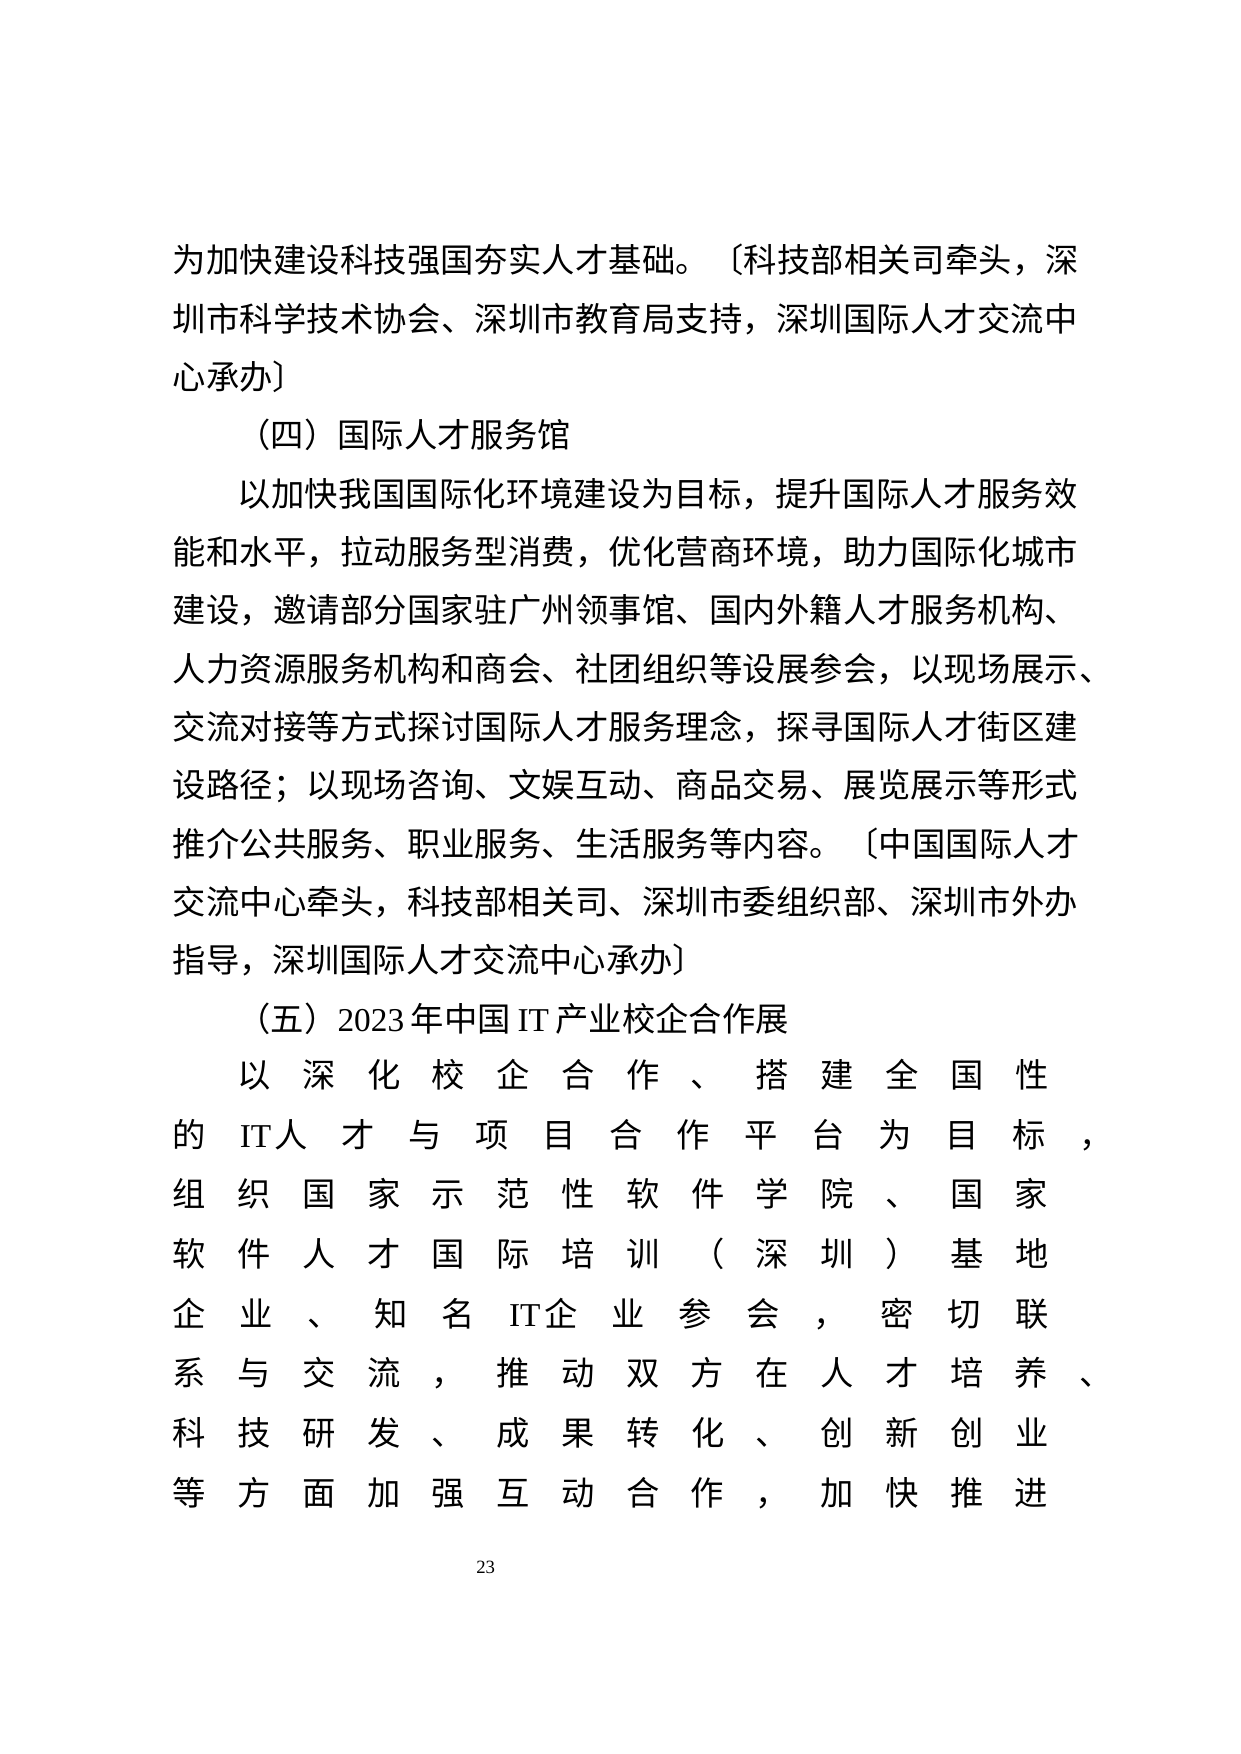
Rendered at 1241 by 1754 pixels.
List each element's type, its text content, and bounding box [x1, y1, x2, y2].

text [172, 1043, 1079, 1520]
text （五）2023年中国IT产业校企合作展 [172, 984, 1079, 1043]
text （四）国际人才服务馆 [172, 401, 1079, 459]
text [172, 226, 1079, 401]
text 以加快我国国际化环境建设为目标，提升国际人才服务效能和水平，拉动服务型消费，优化营商环境，助力国际化城市建设，邀请部分国家驻广州领事馆、国内外籍人才服务机构、人力资源服务机构和商会、社团组织等设展参会，以现场展示、交流对接等方式探讨国际人才服务理念，探寻国际人才街区建设路径；以现场咨询、文娱互动、商品交易、展览展示等形式推介公共服务、职业服务、生活服务等内容。〔中国国际人才交流中心牵头，科技部相关司、深圳市委组织部、深圳市外办指导，深圳国际人才交流中心承办〕 [172, 459, 1079, 984]
